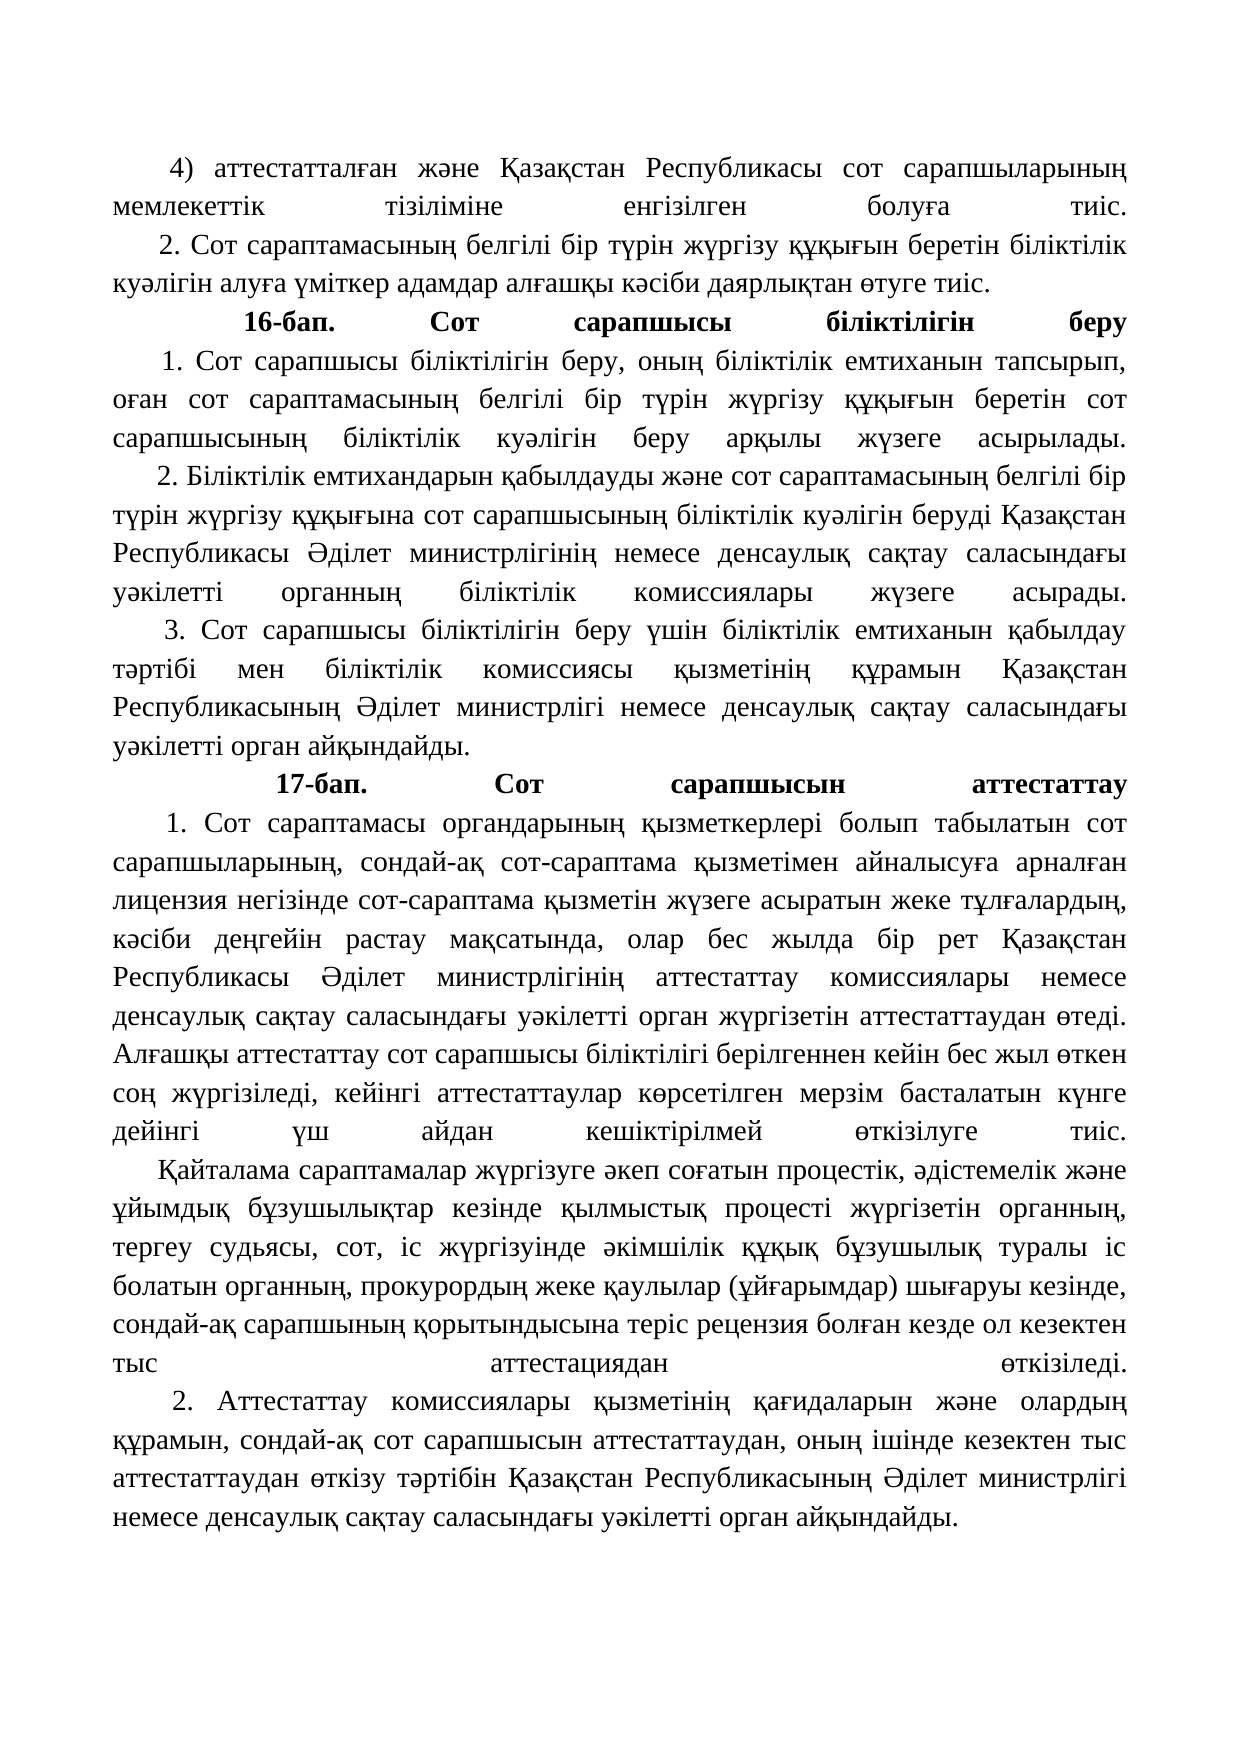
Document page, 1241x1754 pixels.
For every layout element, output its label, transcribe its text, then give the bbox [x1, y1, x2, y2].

text 17-бап. Сот сарапшысын аттестаттау 1. Сот сараптамасы органдарының қызметкерлері болып табылатын сот сарапшыларының, сондай-ақ сот-сараптама қызметімен айналысуға арналған лицензия негізінде сот-сараптама қызметін жүзеге асыратын жеке тұлғалардың, кәсіби деңгейін растау мақсатында, олар бес жылда бір рет Қазақстан Республикасы Әділет министрлігінің аттестаттау комиссиялары немесе денсаулық сақтау саласындағы уәкілетті орган жүргізетін аттестаттаудан өтеді. Алғашқы аттестаттау сот сарапшысы біліктілігі берілгеннен кейін бес жыл өткен соң жүргізіледі, кейінгі аттестаттаулар көрсетілген мерзім басталатын күнге дейінгі үш айдан кешіктірілмей өткізілуге тиіс. Қайталама сараптамалар жүргізуге әкеп соғатын процестік, әдістемелік және ұйымдық бұзушылықтар кезінде қылмыстық процесті жүргізетін органның, тергеу судьясы, сот, іс жүргізуінде әкімшілік құқық бұзушылық туралы іс болатын органның, прокурордың жеке қаулылар (ұйғарымдар) шығаруы кезінде, сондай-ақ сарапшының қорытындысына теріс рецензия болған кезде ол кезектен тыс аттестациядан өткізіледі. 2. Аттестаттау комиссиялары қызметінің қағидаларын және олардың құрамын, сондай-ақ сот сарапшысын аттестаттаудан, оның ішінде кезектен тыс аттестаттаудан өткізу тәртібін Қазақстан Республикасының Әділет министрлігі немесе денсаулық сақтау саласындағы уәкілетті орган айқындайды. [112, 767, 1128, 1532]
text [112, 150, 1128, 299]
text 16-бап. Сот сарапшысы біліктілігін беру 1. Сот сарапшысы біліктілігін беру, оның біліктілік емтиханын тапсырып, оған сот сараптамасының белгілі бір түрін жүргізу құқығын беретін сот сарапшысының біліктілік куәлігін беру арқылы жүзеге асырылады. 2. Біліктілік емтихандарын қабылдауды және сот сараптамасының белгілі бір түрін жүргізу құқығына сот сарапшысының біліктілік куәлігін беруді Қазақстан Республикасы Әділет министрлігінің немесе денсаулық сақтау саласындағы уәкілетті органның біліктілік комиссиялары жүзеге асырады. 3. Сот сарапшысы біліктілігін беру үшін біліктілік емтиханын қабылдау тәртібі мен біліктілік комиссиясы қызметінің құрамын Қазақстан Республикасының Әділет министрлігі немесе денсаулық сақтау саласындағы уәкілетті орган айқындайды. [112, 304, 1128, 762]
